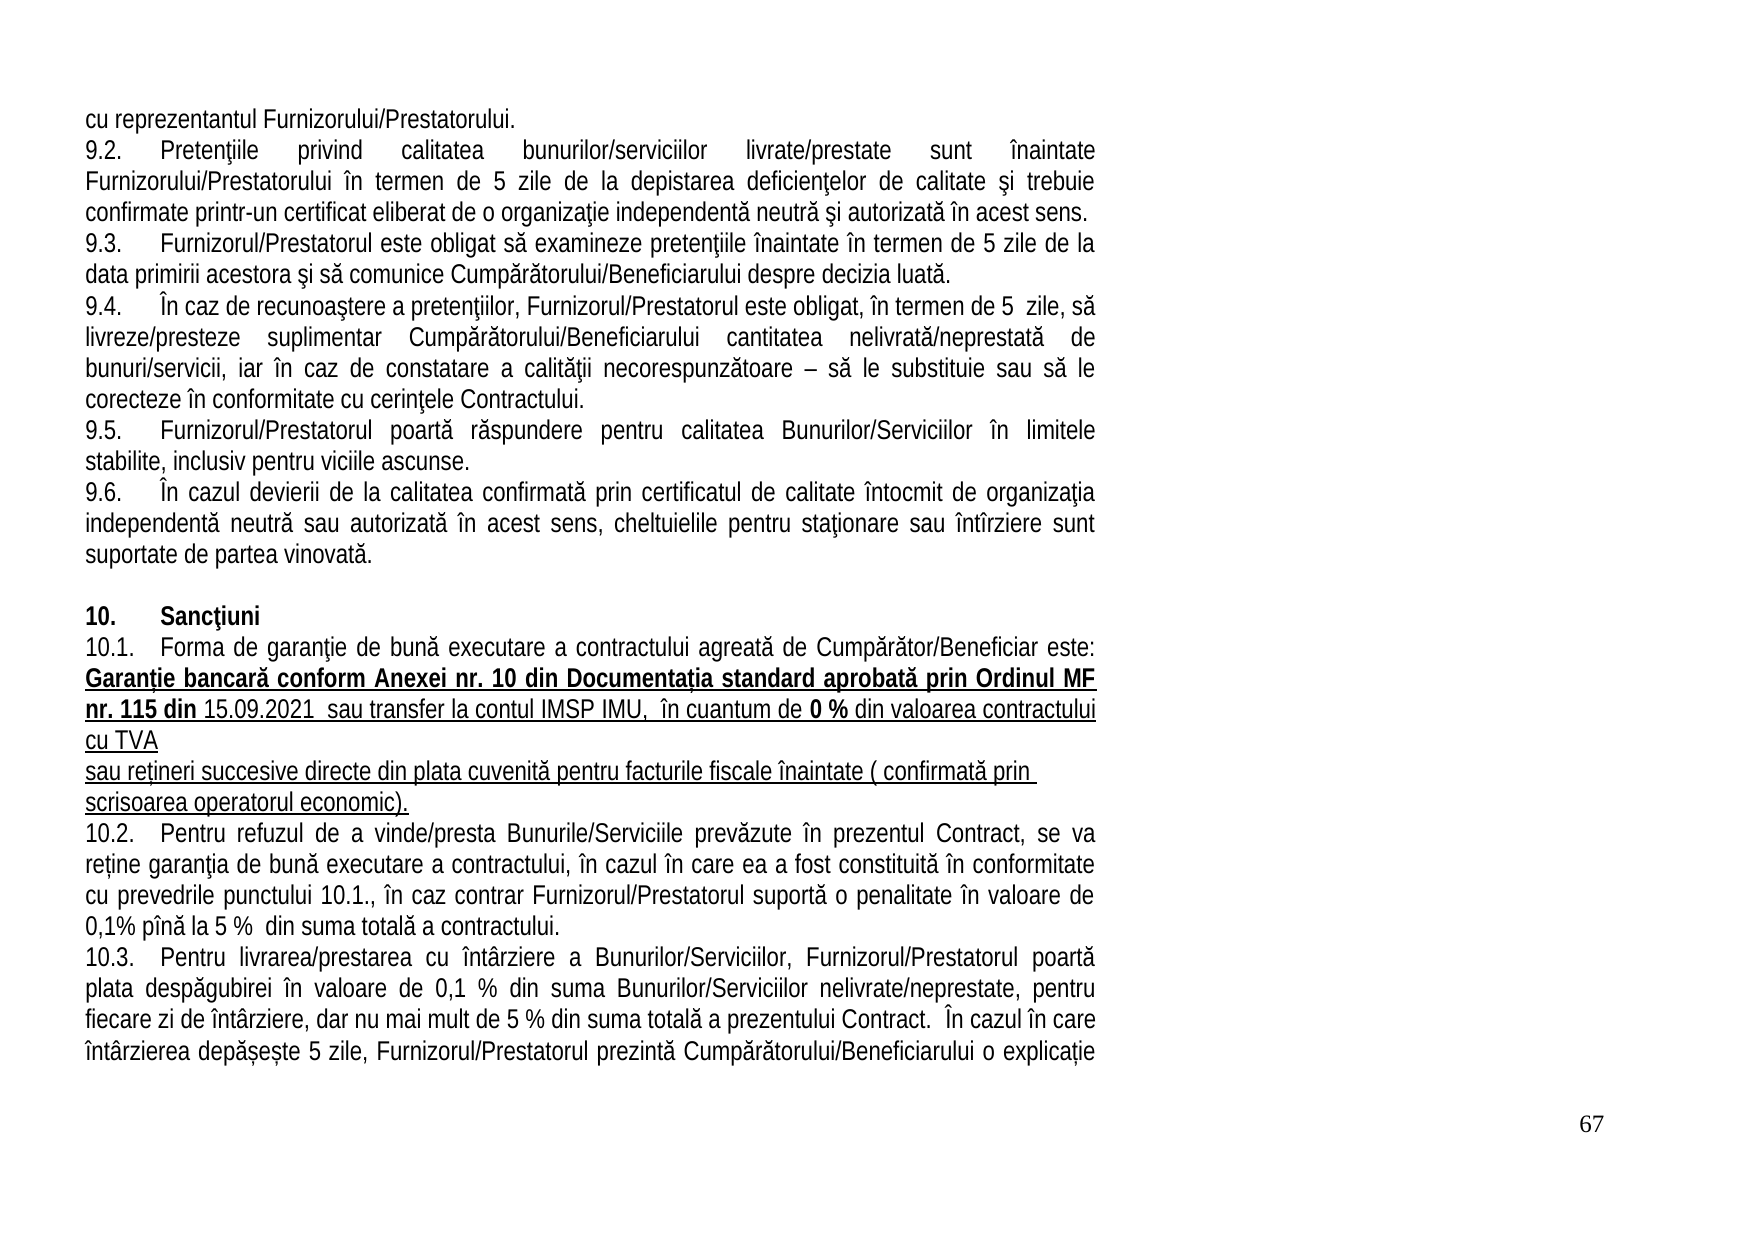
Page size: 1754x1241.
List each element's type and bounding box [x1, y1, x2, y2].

table_header [74, 104, 1107, 1066]
